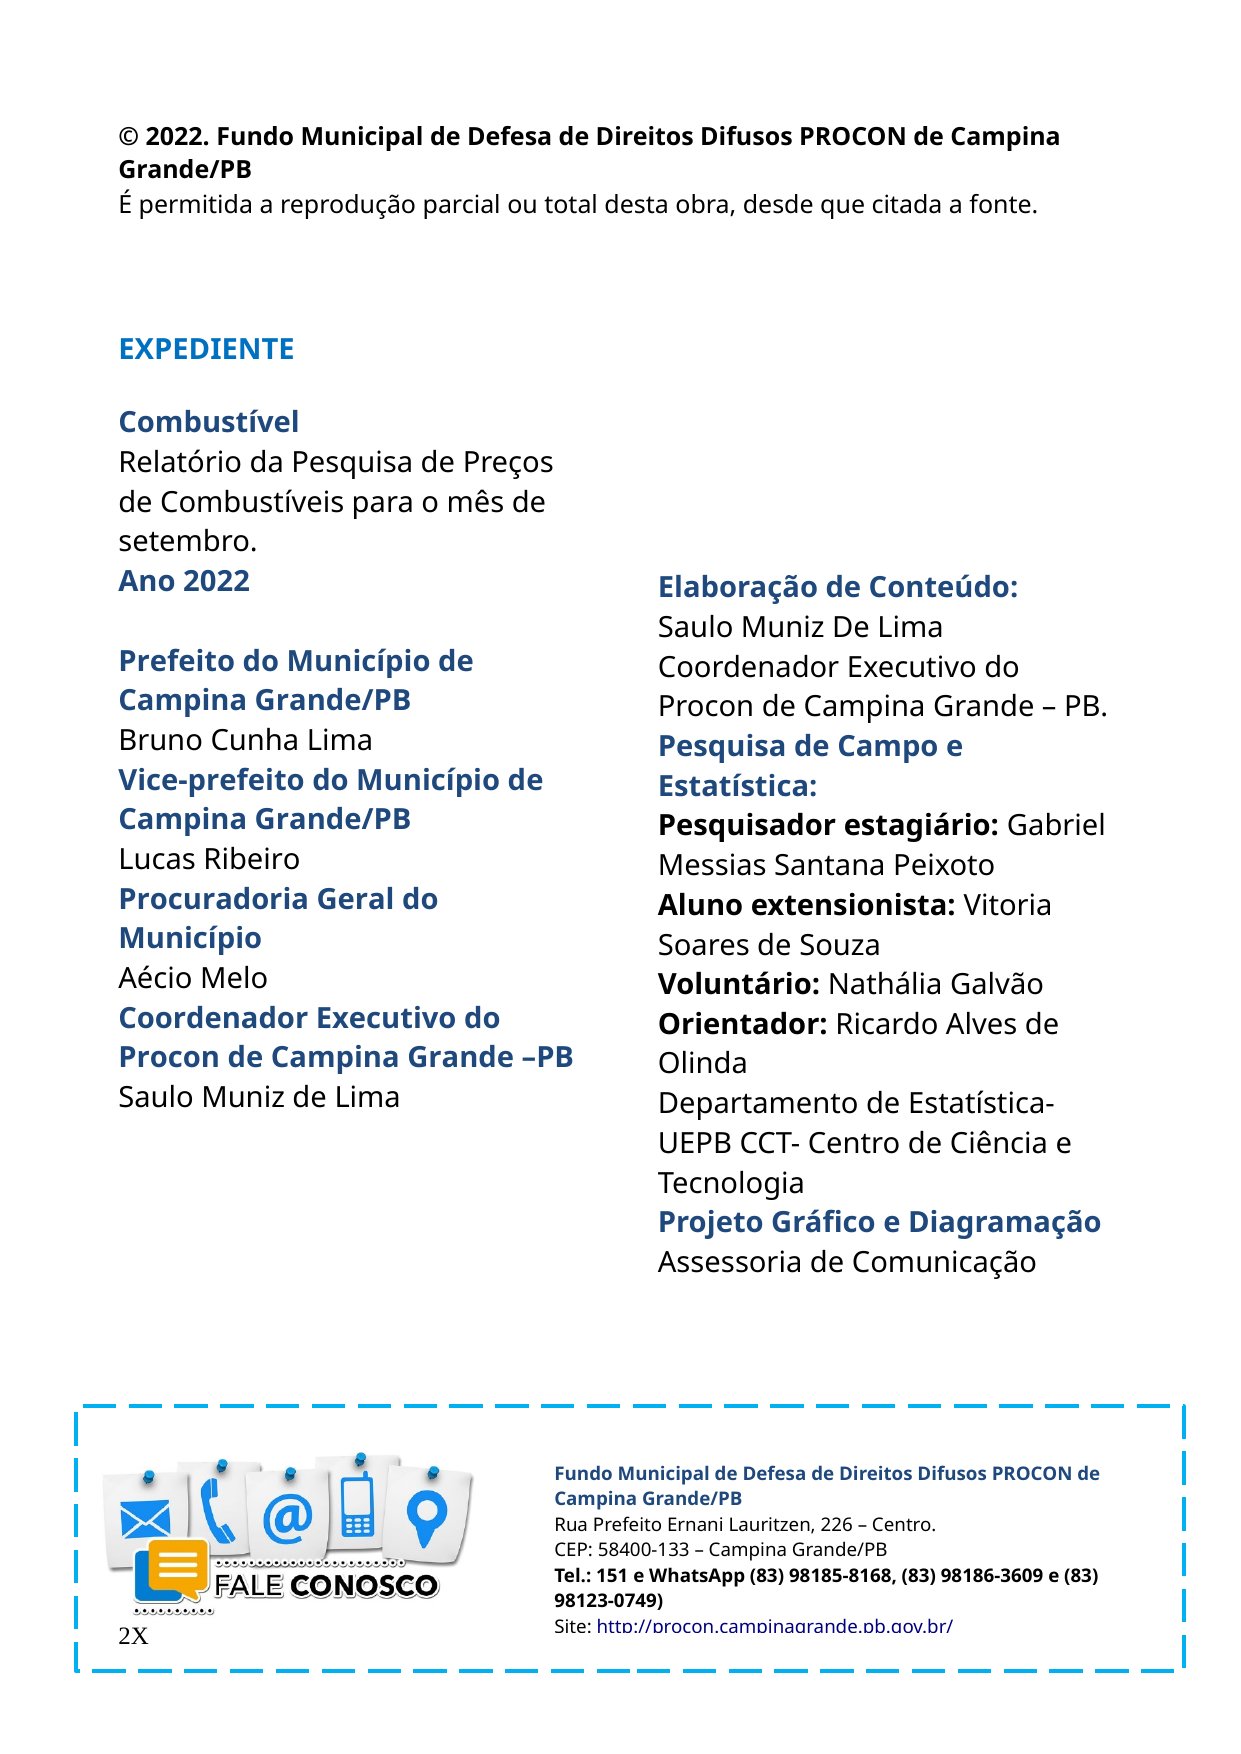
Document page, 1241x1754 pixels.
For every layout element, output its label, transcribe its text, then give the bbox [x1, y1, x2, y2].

text Saulo Muniz de Lima [118, 1076, 583, 1116]
text Projeto Gráfico e Diagramação [658, 1202, 1122, 1241]
text Lucas Ribeiro [118, 838, 583, 878]
text Combustível Relatório da Pesquisa de Preços de Combustíveis para o mês de setembro. [118, 402, 583, 560]
text Saulo Muniz De Lima [658, 606, 1122, 646]
text Voluntário: Nathália Galvão [658, 963, 1122, 1003]
text Prefeito do Município de Campina Grande/PB [118, 640, 583, 719]
text Procuradoria Geral do Município [118, 878, 583, 957]
picture [95, 1452, 477, 1618]
text Departamento de Estatística- UEPB CCT- Centro de Ciência e Tecnologia [658, 1082, 1122, 1202]
text Pesquisador estagiário: Gabriel Messias Santana Peixoto [658, 805, 1122, 884]
text EXPEDIENTE [118, 328, 583, 368]
text Assessoria de Comunicação [658, 1241, 1122, 1281]
text Ano 2022 [118, 560, 583, 600]
text © 2022. Fundo Municipal de Defesa de Direitos Difusos PROCON de Campina Grande/PB [118, 118, 1122, 186]
text Elaboração de Conteúdo: [658, 567, 1122, 606]
text É permitida a reprodução parcial ou total desta obra, desde que citada a fonte. [118, 186, 1122, 220]
text Aluno extensionista: Vitoria Soares de Souza [658, 884, 1122, 963]
text Orientador: Ricardo Alves de Olinda [658, 1003, 1122, 1082]
text Vice-prefeito do Município de Campina Grande/PB [118, 759, 583, 838]
text Coordenador Executivo do Procon de Campina Grande –PB [118, 997, 583, 1076]
text Aécio Melo [118, 957, 583, 997]
text Coordenador Executivo do Procon de Campina Grande – PB. Pesquisa de Campo e Estatística: [658, 646, 1122, 805]
text Bruno Cunha Lima [118, 719, 583, 759]
